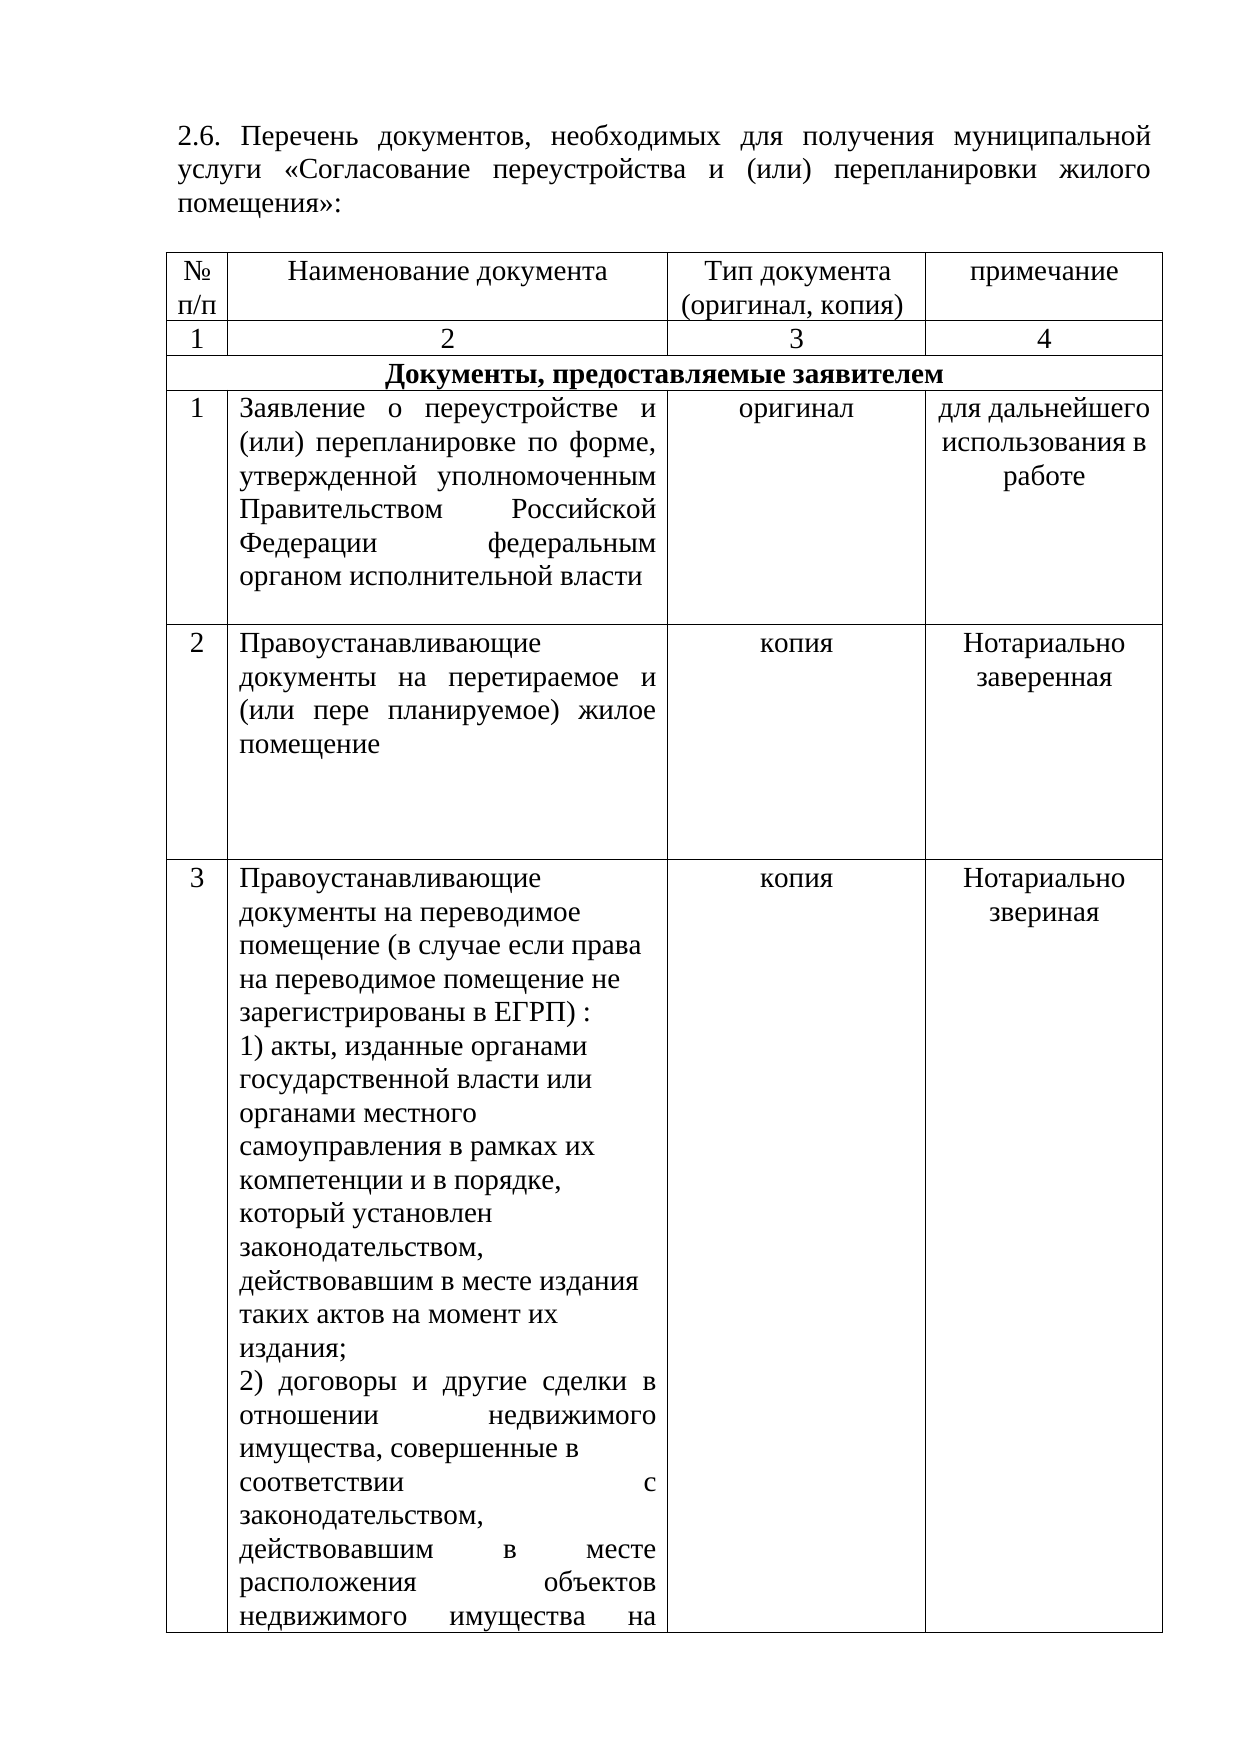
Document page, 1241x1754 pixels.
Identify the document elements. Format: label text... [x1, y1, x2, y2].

table_cell копия [668, 625, 925, 859]
table_cell Правоустанавливающие документы на перетираемое и (или пере планируемое) жилое помещение [228, 625, 667, 859]
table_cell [228, 860, 667, 1632]
table_cell 1 [167, 321, 227, 355]
table_cell 2 [228, 321, 667, 355]
table_cell 2 [167, 625, 227, 859]
table_cell 3 [668, 321, 925, 355]
table_cell копия [668, 860, 925, 1632]
table_cell Нотариально заверенная [926, 625, 1162, 859]
table_cell 4 [926, 321, 1162, 355]
table_cell Документы, предоставляемые заявителем [167, 356, 1162, 389]
table_header примечание [926, 253, 1162, 320]
table_cell 1 [167, 391, 227, 624]
table_header Наименование документа [228, 253, 667, 320]
table_cell оригинал [668, 391, 925, 624]
table_cell Заявление о переустройстве и (или) перепланировке по форме, утвержденной уполномоченным Правительством Российской Федерации федеральным органом исполнительной власти [228, 391, 667, 624]
table_cell 3 [167, 860, 227, 1632]
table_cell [926, 860, 1162, 1632]
table_header № п/п [167, 253, 227, 320]
table_cell для дальнейшего использования в работе [926, 391, 1162, 624]
table_header Тип документа (оригинал, копия) [668, 253, 925, 320]
text 2.6. Перечень документов, необходимых для получения муниципальной услуги «Согласование переустройства и (или) перепланировки жилого помещения»: [177, 118, 1152, 219]
